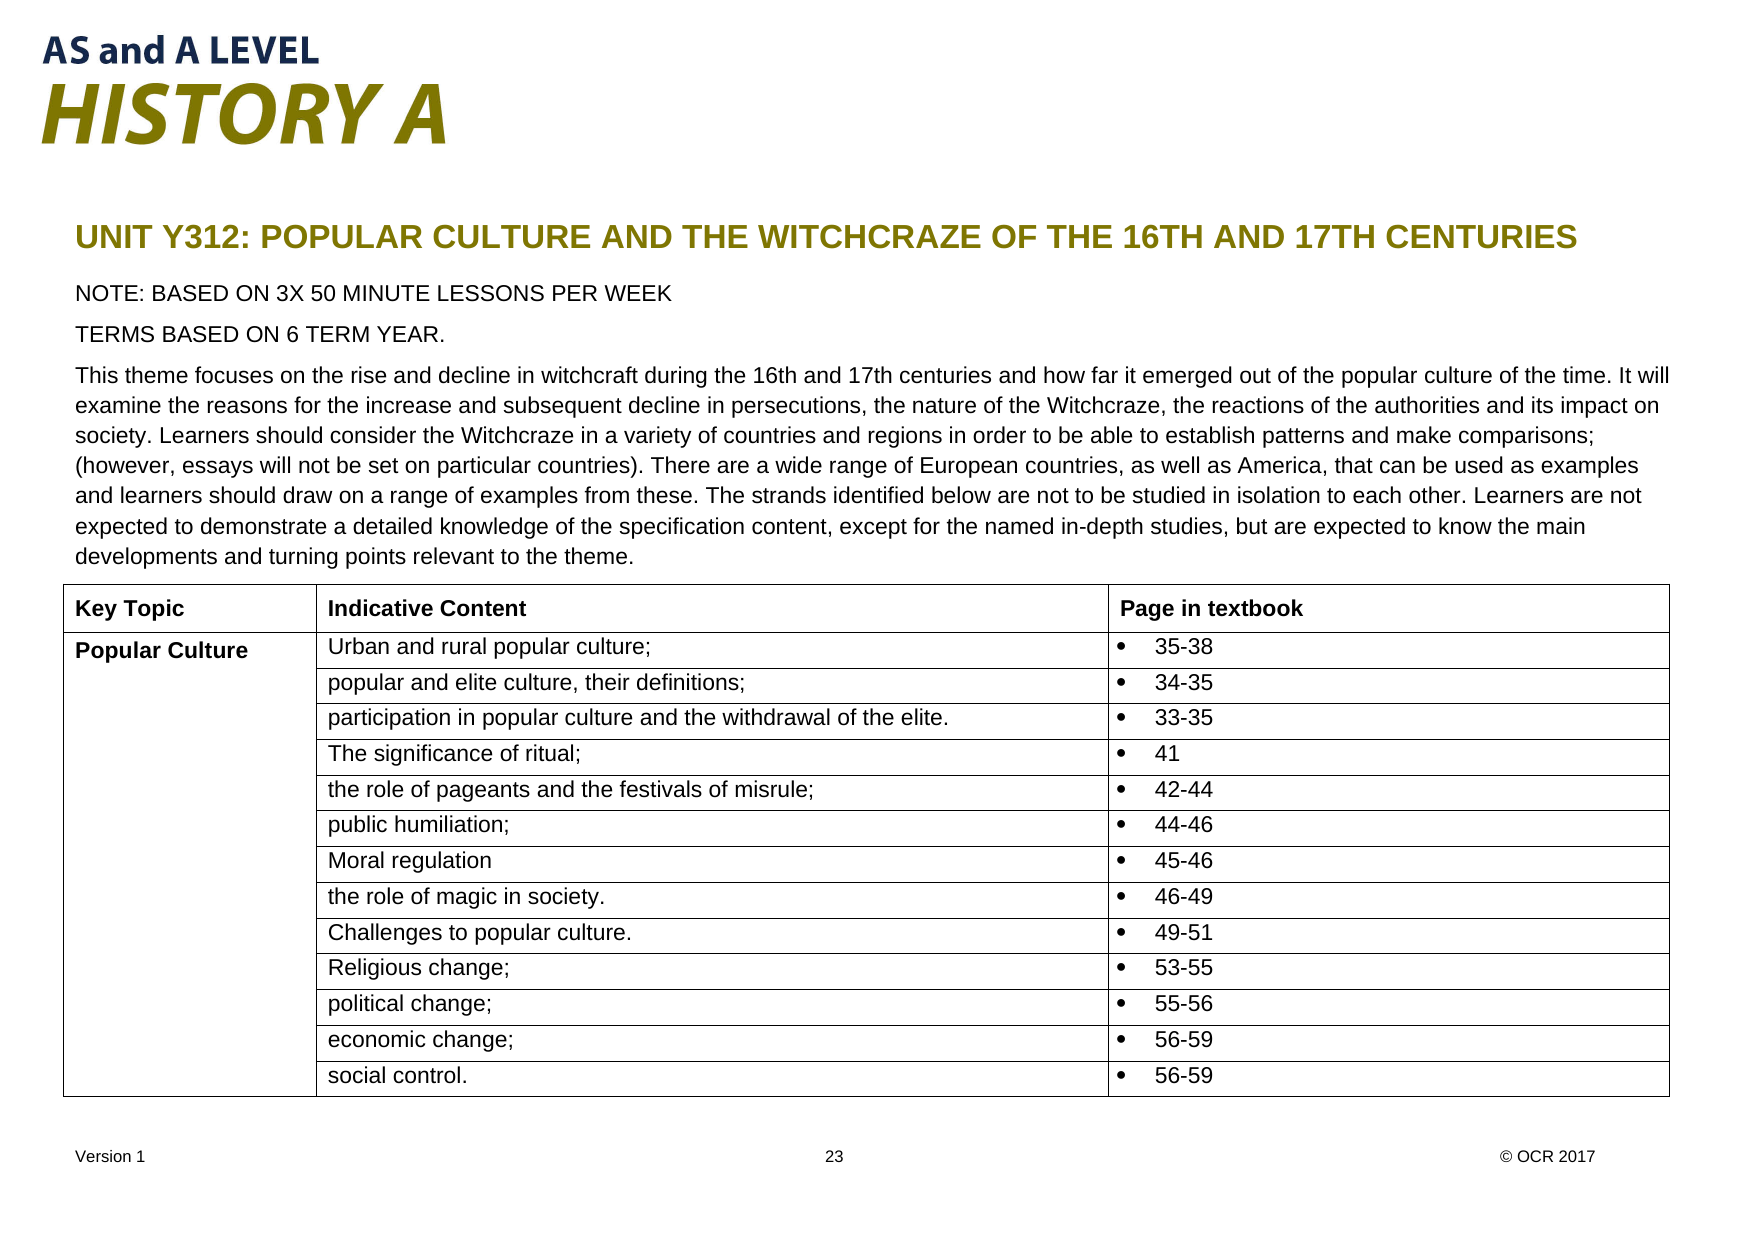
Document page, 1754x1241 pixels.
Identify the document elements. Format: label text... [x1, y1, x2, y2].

table_cell Popular Culture [64, 633, 316, 1096]
subtitle Unit Y312: Popular Culture and the Witchcraze of the 16th and 17th Centuries [75, 217, 1679, 255]
table_cell 53-55 [1109, 954, 1669, 989]
table_cell Religious change; [317, 954, 1108, 989]
table_cell political change; [317, 990, 1108, 1025]
table_cell 33-35 [1109, 704, 1669, 739]
table_cell 41 [1109, 740, 1669, 775]
table_cell the role of magic in society. [317, 883, 1108, 918]
table_cell 49-51 [1109, 919, 1669, 953]
table_cell Urban and rural popular culture; [317, 633, 1108, 667]
table_cell popular and elite culture, their definitions; [317, 669, 1108, 703]
table_header Page in textbook [1109, 585, 1669, 632]
table_cell Moral regulation [317, 847, 1108, 882]
table_cell 44-46 [1109, 811, 1669, 846]
table_cell 34-35 [1109, 669, 1669, 703]
table_cell participation in popular culture and the withdrawal of the elite. [317, 704, 1108, 739]
picture [0, 0, 1754, 178]
table_cell 35-38 [1109, 633, 1669, 667]
table_cell public humiliation; [317, 811, 1108, 846]
table_cell social control. [317, 1062, 1108, 1096]
table_cell 56-59 [1109, 1062, 1669, 1096]
table_header Key Topic [64, 585, 316, 632]
table_cell 45-46 [1109, 847, 1669, 882]
table_header Indicative Content [317, 585, 1108, 632]
table_cell economic change; [317, 1026, 1108, 1061]
table_cell 56-59 [1109, 1026, 1669, 1061]
text This theme focuses on the rise and decline in witchcraft during the 16th and 17th centuries and how far it emerged out of the popular culture of the time. It will examine the reasons for the increase and subsequent decline in persecutions, the nature of the Witchcraze, the reactions of the authorities and its impact on society. Learners should consider the Witchcraze in a variety of countries and regions in order to be able to establish patterns and make comparisons; (however, essays will not be set on particular countries). There are a wide range of European countries, as well as America, that can be used as examples and learners should draw on a range of examples from these. The strands identified below are not to be studied in isolation to each other. Learners are not expected to demonstrate a detailed knowledge of the specification content, except for the named in-depth studies, but are expected to know the main developments and turning points relevant to the theme. [75, 362, 1679, 569]
table_cell the role of pageants and the festivals of misrule; [317, 776, 1108, 810]
text Terms based on 6 term year. [75, 321, 1679, 347]
table_cell 42-44 [1109, 776, 1669, 810]
table_cell 46-49 [1109, 883, 1669, 918]
table_cell Challenges to popular culture. [317, 919, 1108, 953]
table_cell The significance of ritual; [317, 740, 1108, 775]
text Note: Based on 3x 50 minute lessons per week [75, 280, 1679, 307]
table_cell 55-56 [1109, 990, 1669, 1025]
